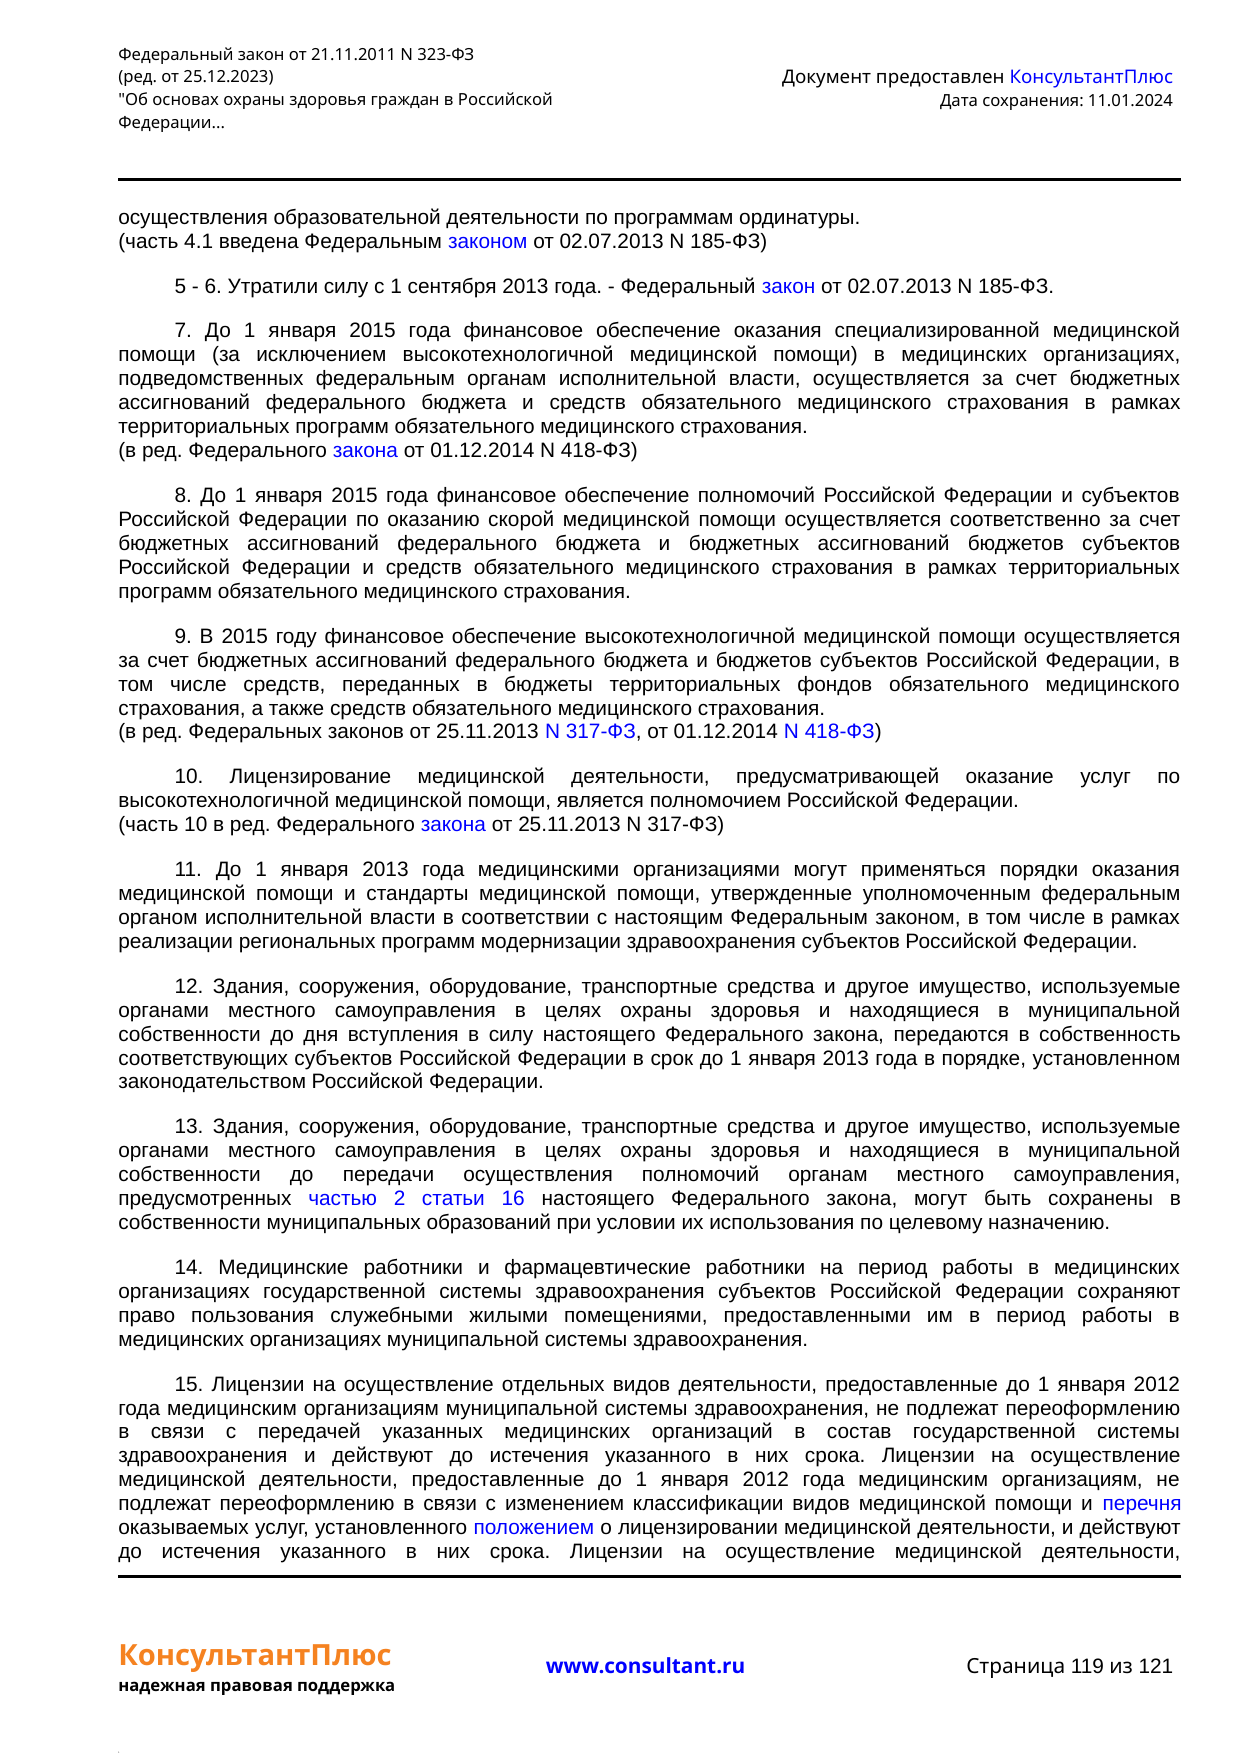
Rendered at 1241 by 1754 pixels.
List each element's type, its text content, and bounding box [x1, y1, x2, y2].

text 11. До 1 января 2013 года медицинскими организациями могут применяться порядки оказания медицинской помощи и стандарты медицинской помощи, утвержденные уполномоченным федеральным органом исполнительной власти в соответствии с настоящим Федеральным законом, в том числе в рамках реализации региональных программ модернизации здравоохранения субъектов Российской Федерации. [118, 857, 1181, 953]
text 8. До 1 января 2015 года финансовое обеспечение полномочий Российской Федерации и субъектов Российской Федерации по оказанию скорой медицинской помощи осуществляется соответственно за счет бюджетных ассигнований федерального бюджета и бюджетных ассигнований бюджетов субъектов Российской Федерации и средств обязательного медицинского страхования в рамках территориальных программ обязательного медицинского страхования. [118, 483, 1181, 603]
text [118, 1371, 1181, 1563]
text 12. Здания, сооружения, оборудование, транспортные средства и другое имущество, используемые органами местного самоуправления в целях охраны здоровья и находящиеся в муниципальной собственности до дня вступления в силу настоящего Федерального закона, передаются в собственность соответствующих субъектов Российской Федерации в срок до 1 января 2013 года в порядке, установленном законодательством Российской Федерации. [118, 973, 1181, 1093]
text 9. В 2015 году финансовое обеспечение высокотехнологичной медицинской помощи осуществляется за счет бюджетных ассигнований федерального бюджета и бюджетов субъектов Российской Федерации, в том числе средств, переданных в бюджеты территориальных фондов обязательного медицинского страхования, а также средств обязательного медицинского страхования. [118, 623, 1181, 719]
text 7. До 1 января 2015 года финансовое обеспечение оказания специализированной медицинской помощи (за исключением высокотехнологичной медицинской помощи) в медицинских организациях, подведомственных федеральным органам исполнительной власти, осуществляется за счет бюджетных ассигнований федерального бюджета и средств обязательного медицинского страхования в рамках территориальных программ обязательного медицинского страхования. [118, 318, 1181, 438]
text (в ред. Федерального закона от 01.12.2014 N 418-ФЗ) [118, 438, 1181, 462]
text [118, 205, 1181, 229]
text (в ред. Федеральных законов от 25.11.2013 N 317-ФЗ, от 01.12.2014 N 418-ФЗ) [118, 719, 1181, 743]
text 14. Медицинские работники и фармацевтические работники на период работы в медицинских организациях государственной системы здравоохранения субъектов Российской Федерации сохраняют право пользования служебными жилыми помещениями, предоставленными им в период работы в медицинских организациях муниципальной системы здравоохранения. [118, 1255, 1181, 1351]
text (часть 10 в ред. Федерального закона от 25.11.2013 N 317-ФЗ) [118, 812, 1181, 836]
text 5 - 6. Утратили силу с 1 сентября 2013 года. - Федеральный закон от 02.07.2013 N 185-ФЗ. [118, 273, 1181, 297]
text 10. Лицензирование медицинской деятельности, предусматривающей оказание услуг по высокотехнологичной медицинской помощи, является полномочием Российской Федерации. [118, 764, 1181, 812]
text 13. Здания, сооружения, оборудование, транспортные средства и другое имущество, используемые органами местного самоуправления в целях охраны здоровья и находящиеся в муниципальной собственности до передачи осуществления полномочий органам местного самоуправления, предусмотренных частью 2 статьи 16 настоящего Федерального закона, могут быть сохранены в собственности муниципальных образований при условии их использования по целевому назначению. [118, 1114, 1181, 1234]
text (часть 4.1 введена Федеральным законом от 02.07.2013 N 185-ФЗ) [118, 229, 1181, 253]
